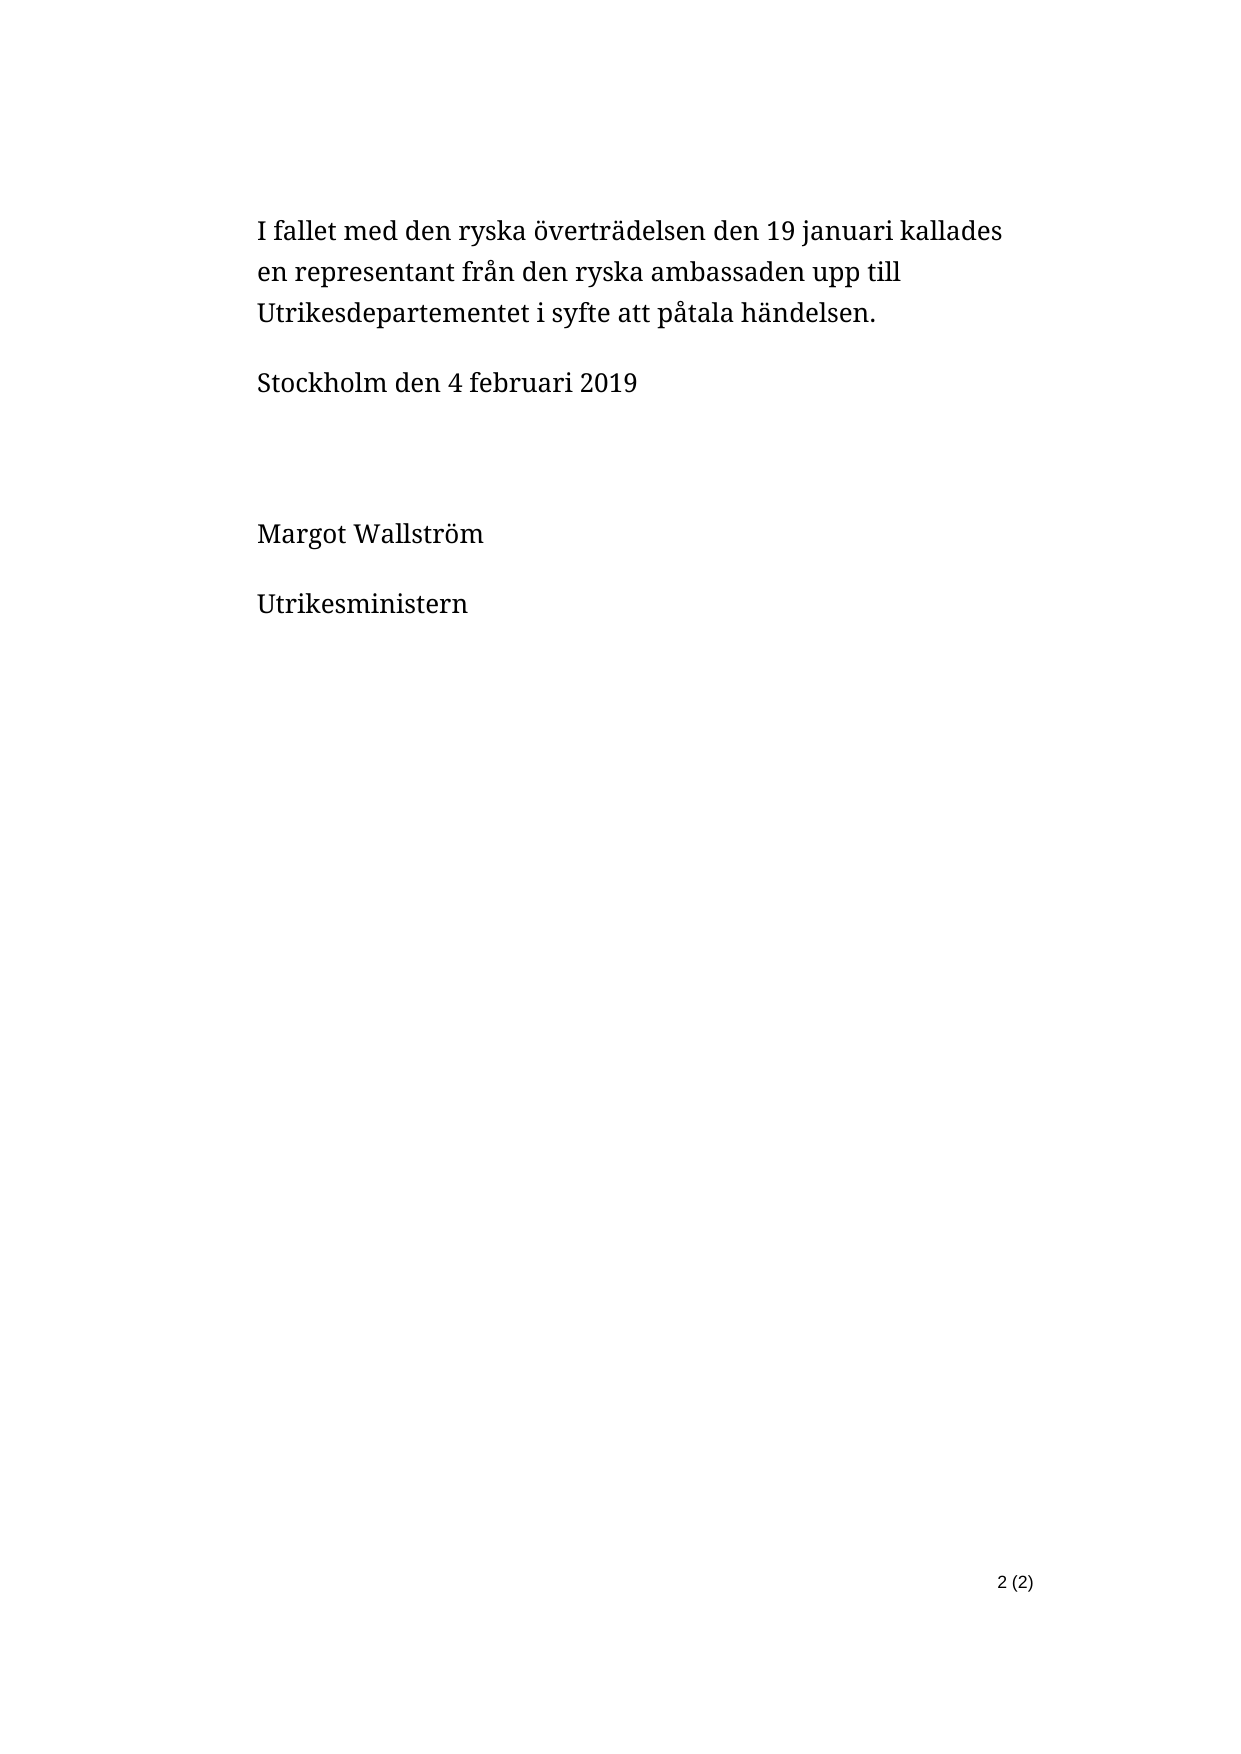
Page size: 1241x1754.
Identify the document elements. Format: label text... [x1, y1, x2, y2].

text Stockholm den [257, 364, 1033, 400]
text I fallet med den ryska överträdelsen den 19 januari kallades en representant från den ryska ambassaden upp till Utrikesdepartementet i syfte att påtala händelsen. [257, 213, 1033, 330]
